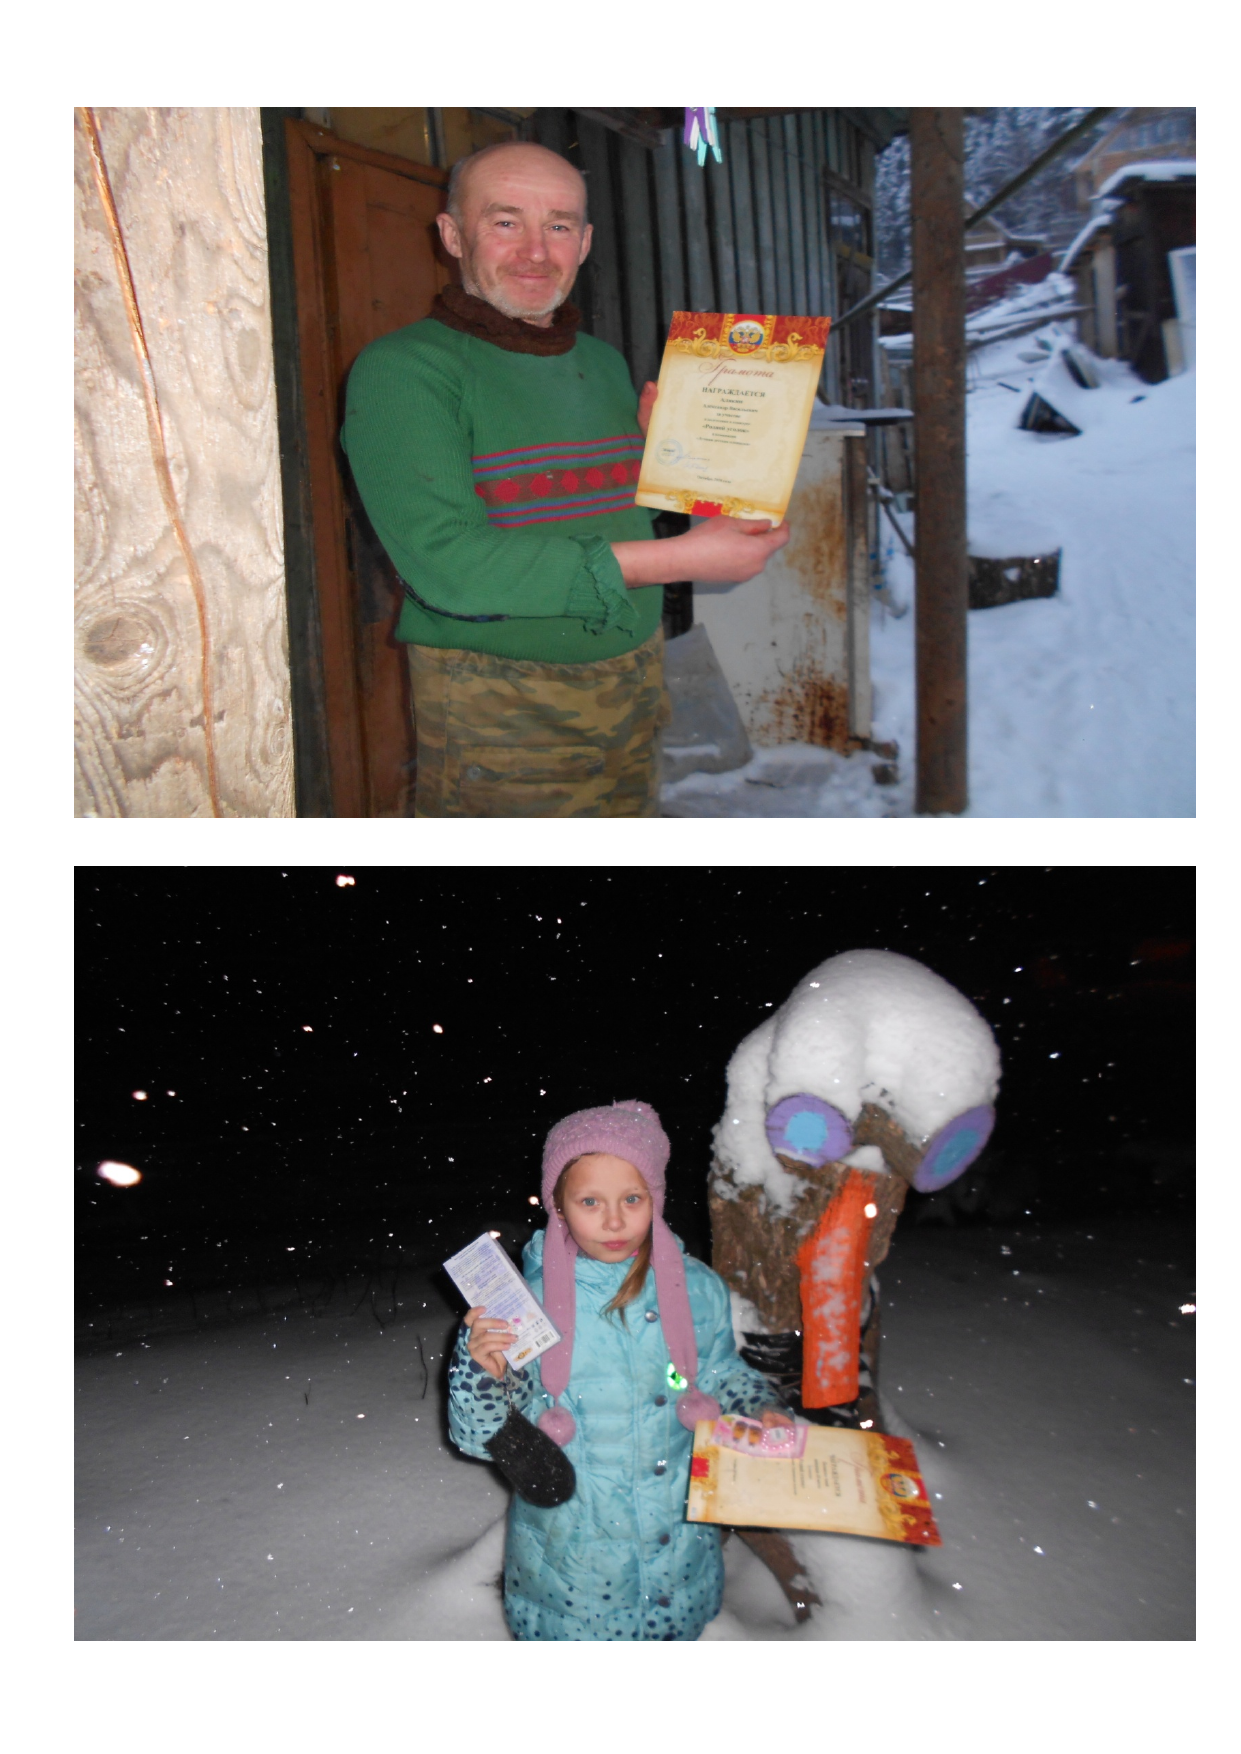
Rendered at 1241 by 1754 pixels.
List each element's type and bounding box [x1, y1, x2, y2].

picture [74, 107, 1196, 818]
picture [74, 866, 1196, 1641]
